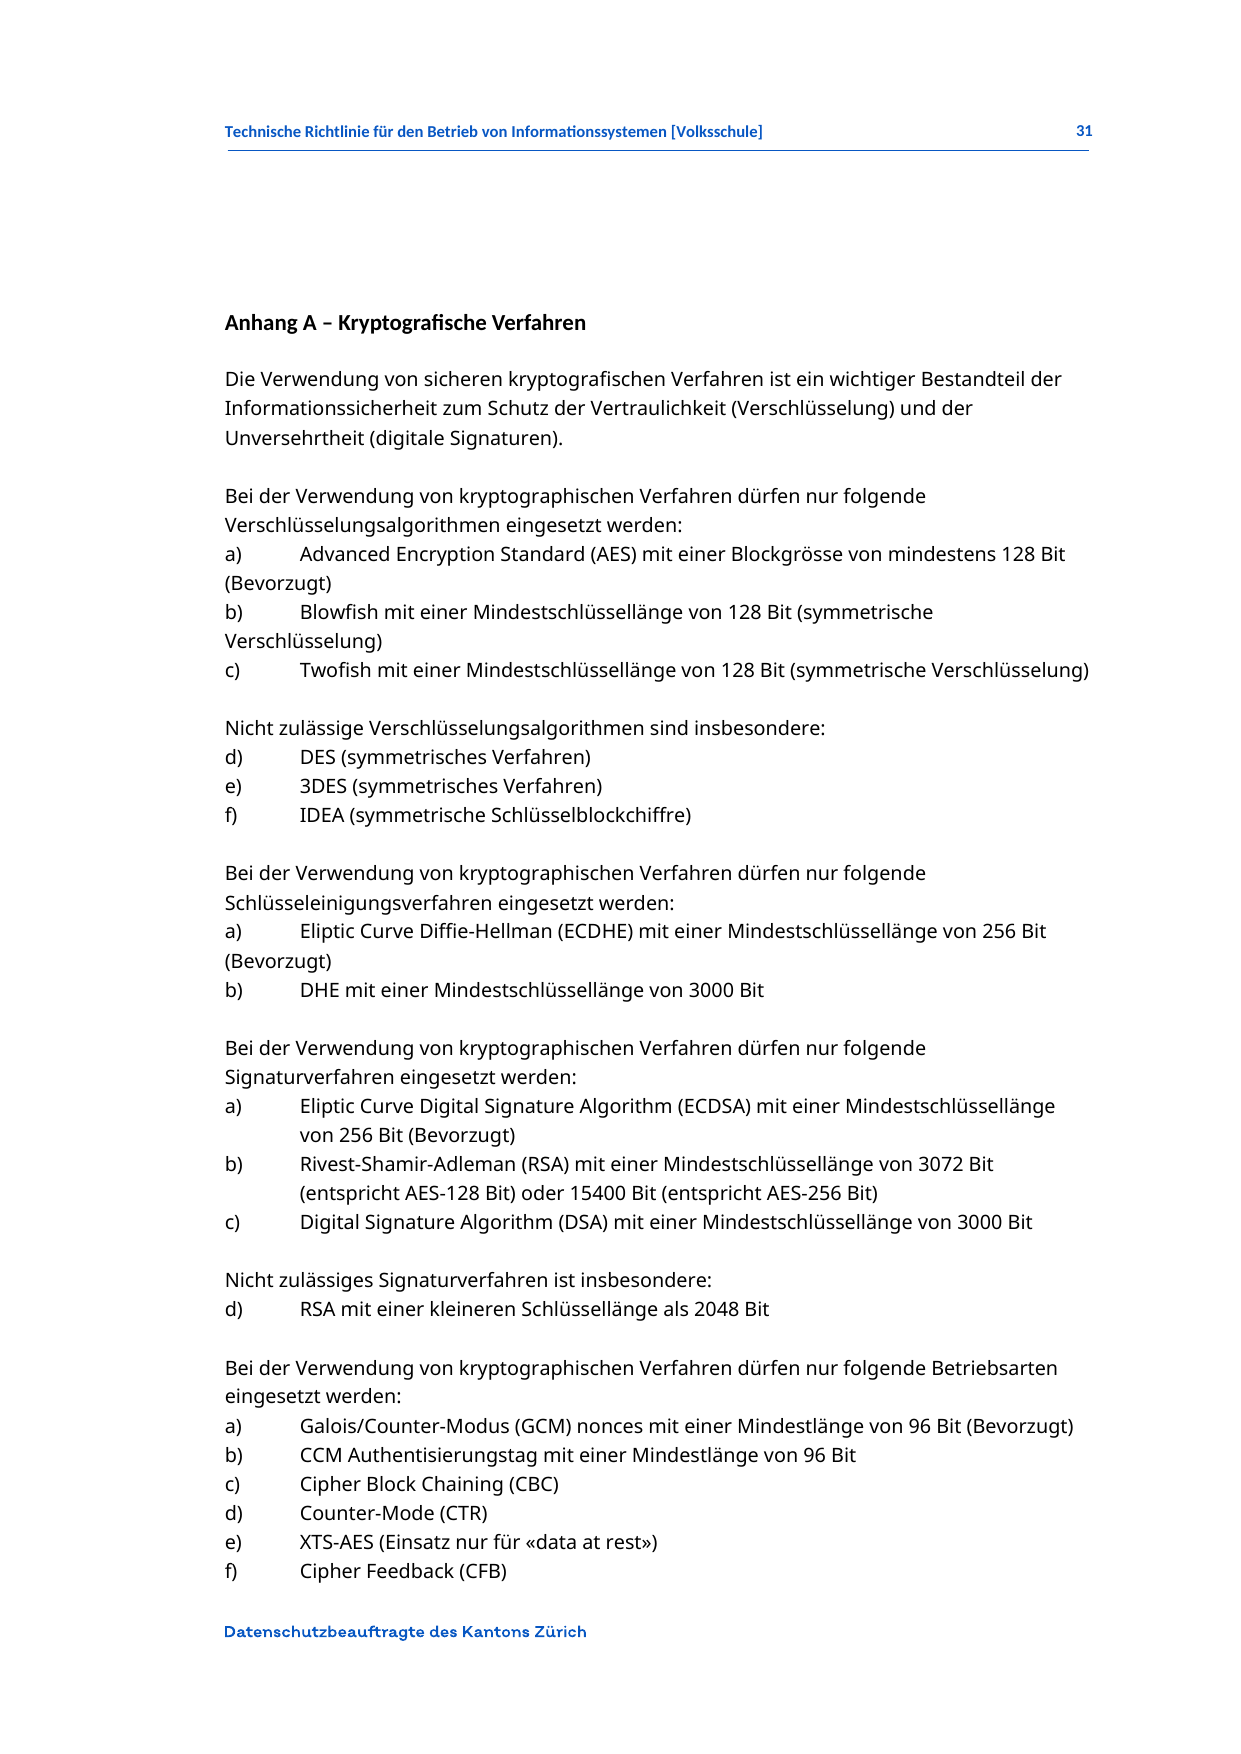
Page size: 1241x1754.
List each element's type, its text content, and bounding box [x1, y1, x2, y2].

text d) Counter-Mode (CTR) [224, 1499, 1092, 1526]
text Die Verwendung von sicheren kryptografischen Verfahren ist ein wichtiger Bestandteil der Informationssicherheit zum Schutz der Vertraulichkeit (Verschlüsselung) und der Unversehrtheit (digitale Signaturen). [224, 366, 1092, 451]
title Anhang A – Kryptografische Verfahren [224, 308, 1092, 337]
text f) IDEA (symmetrische Schlüsselblockchiffre) [224, 802, 1092, 828]
text c) Cipher Block Chaining (CBC) [224, 1470, 1092, 1497]
text Nicht zulässiges Signaturverfahren ist insbesondere: [224, 1267, 1092, 1293]
text Nicht zulässige Verschlüsselungsalgorithmen sind insbesondere: [224, 714, 1092, 741]
text b) Rivest-Shamir-Adleman (RSA) mit einer Mindestschlüssellänge von 3072 Bit (entspricht AES-128 Bit) oder 15400 Bit (entspricht AES-256 Bit) [224, 1150, 1092, 1206]
text a) Eliptic Curve Diffie-Hellman (ECDHE) mit einer Mindestschlüssellänge von 256 Bit (Bevorzugt) [224, 918, 1092, 974]
text Bei der Verwendung von kryptographischen Verfahren dürfen nur folgende Verschlüsselungsalgorithmen eingesetzt werden: [224, 482, 1092, 538]
text Bei der Verwendung von kryptographischen Verfahren dürfen nur folgende Signaturverfahren eingesetzt werden: [224, 1034, 1092, 1090]
text b) DHE mit einer Mindestschlüssellänge von 3000 Bit [224, 976, 1092, 1003]
text d) RSA mit einer kleineren Schlüssellänge als 2048 Bit [224, 1296, 1092, 1323]
text e) 3DES (symmetrisches Verfahren) [224, 772, 1092, 799]
text b) CCM Authentisierungstag mit einer Mindestlänge von 96 Bit [224, 1441, 1092, 1468]
text c) Digital Signature Algorithm (DSA) mit einer Mindestschlüssellänge von 3000 Bit [224, 1208, 1092, 1235]
text a) Galois/Counter-Modus (GCM) nonces mit einer Mindestlänge von 96 Bit (Bevorzugt) [224, 1412, 1092, 1439]
text c) Twofish mit einer Mindestschlüssellänge von 128 Bit (symmetrische Verschlüsselung) [224, 656, 1092, 683]
text Bei der Verwendung von kryptographischen Verfahren dürfen nur folgende Betriebsarten eingesetzt werden: [224, 1354, 1092, 1410]
text Bei der Verwendung von kryptographischen Verfahren dürfen nur folgende Schlüsseleinigungsverfahren eingesetzt werden: [224, 860, 1092, 916]
text d) DES (symmetrisches Verfahren) [224, 743, 1092, 770]
text f) Cipher Feedback (CFB) [224, 1557, 1092, 1584]
text a) Eliptic Curve Digital Signature Algorithm (ECDSA) mit einer Mindestschlüssellänge von 256 Bit (Bevorzugt) [224, 1092, 1092, 1148]
text b) Blowfish mit einer Mindestschlüssellänge von 128 Bit (symmetrische Verschlüsselung) [224, 598, 1092, 654]
text e) XTS-AES (Einsatz nur für «data at rest») [224, 1528, 1092, 1555]
text a) Advanced Encryption Standard (AES) mit einer Blockgrösse von mindestens 128 Bit (Bevorzugt) [224, 540, 1092, 596]
